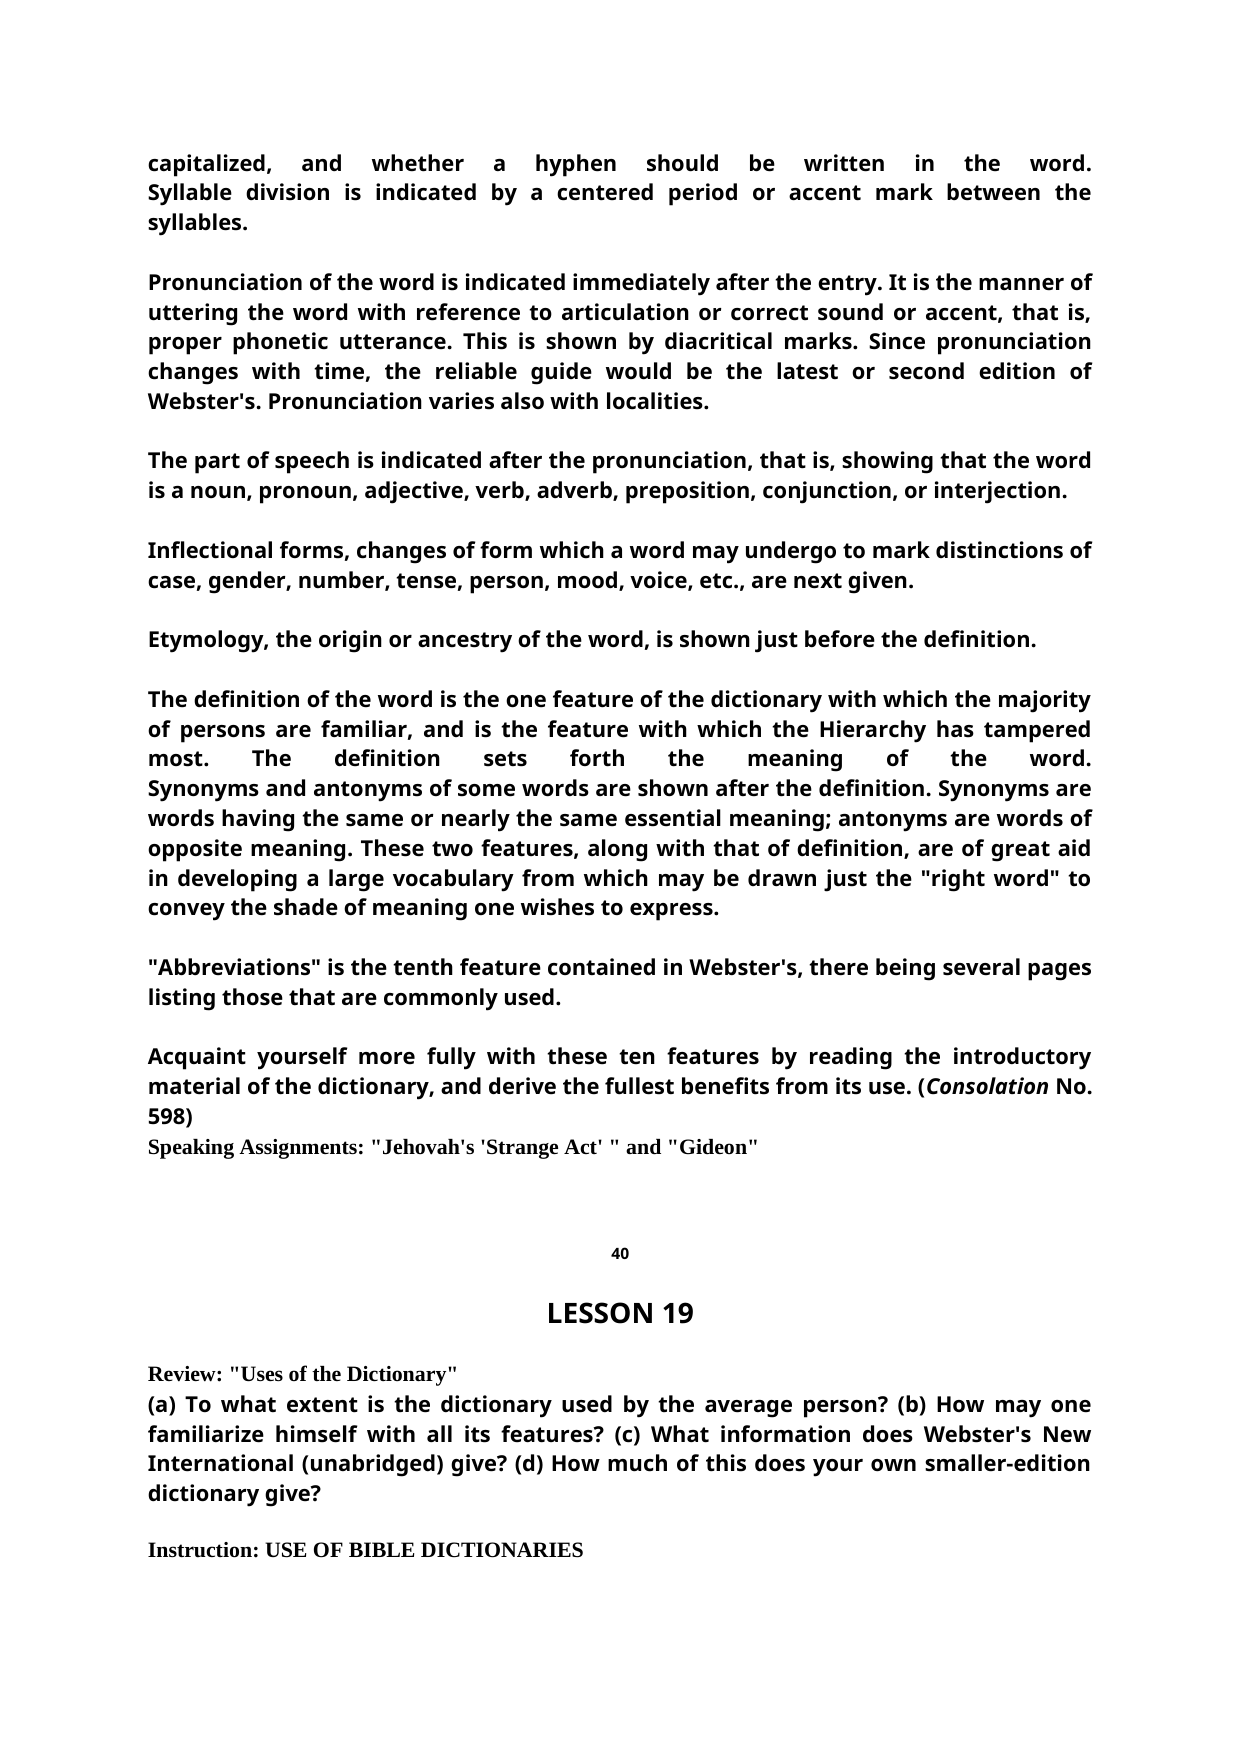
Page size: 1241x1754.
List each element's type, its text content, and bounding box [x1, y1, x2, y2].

text 40 [148, 1243, 1093, 1264]
text (a) To what extent is the dictionary used by the average person? (b) How may one familiarize himself with all its features? (c) What information does Webster's New International (unabridged) give? (d) How much of this does your own smaller-edition dictionary give? [148, 1389, 1093, 1508]
text Acquaint yourself more fully with these ten features by reading the introductory material of the dictionary, and derive the fullest benefits from its use. (Consolation No. 598) [148, 1012, 1093, 1131]
text Review: "Uses of the Dictionary" [148, 1361, 1093, 1386]
text Pronunciation of the word is indicated immediately after the entry. It is the manner of uttering the word with reference to articulation or correct sound or accent, that is, proper phonetic utterance. This is shown by diacritical marks. Since pronunciation changes with time, the reliable guide would be the latest or second edition of Webster's. Pronunciation varies also with localities. [148, 237, 1093, 416]
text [148, 148, 1093, 237]
text The part of speech is indicated after the pronunciation, that is, showing that the word is a noun, pronoun, adjective, verb, adverb, preposition, conjunction, or interjection. [148, 416, 1093, 505]
text "Abbreviations" is the tenth feature contained in Webster's, there being several pages listing those that are commonly used. [148, 922, 1093, 1012]
text Etymology, the origin or ancestry of the word, is shown just before the definition. [148, 594, 1093, 654]
text Inflectional forms, changes of form which a word may undergo to mark distinctions of case, gender, number, tense, person, mood, voice, etc., are next given. [148, 505, 1093, 594]
text The definition of the word is the one feature of the dictionary with which the majority of persons are familiar, and is the feature with which the Hierarchy has tampered most. The definition sets forth the meaning of the word. Synonyms and antonyms of some words are shown after the definition. Synonyms are words having the same or nearly the same essential meaning; antonyms are words of opposite meaning. These two features, along with that of definition, are of great aid in developing a large vocabulary from which may be drawn just the "right word" to convey the shade of meaning one wishes to express. [148, 654, 1093, 922]
text Instruction: USE OF BIBLE DICTIONARIES [148, 1537, 1093, 1562]
text LESSON 19 [148, 1293, 1093, 1331]
text Speaking Assignments: "Jehovah's 'Strange Act' " and "Gideon" [148, 1134, 1093, 1159]
